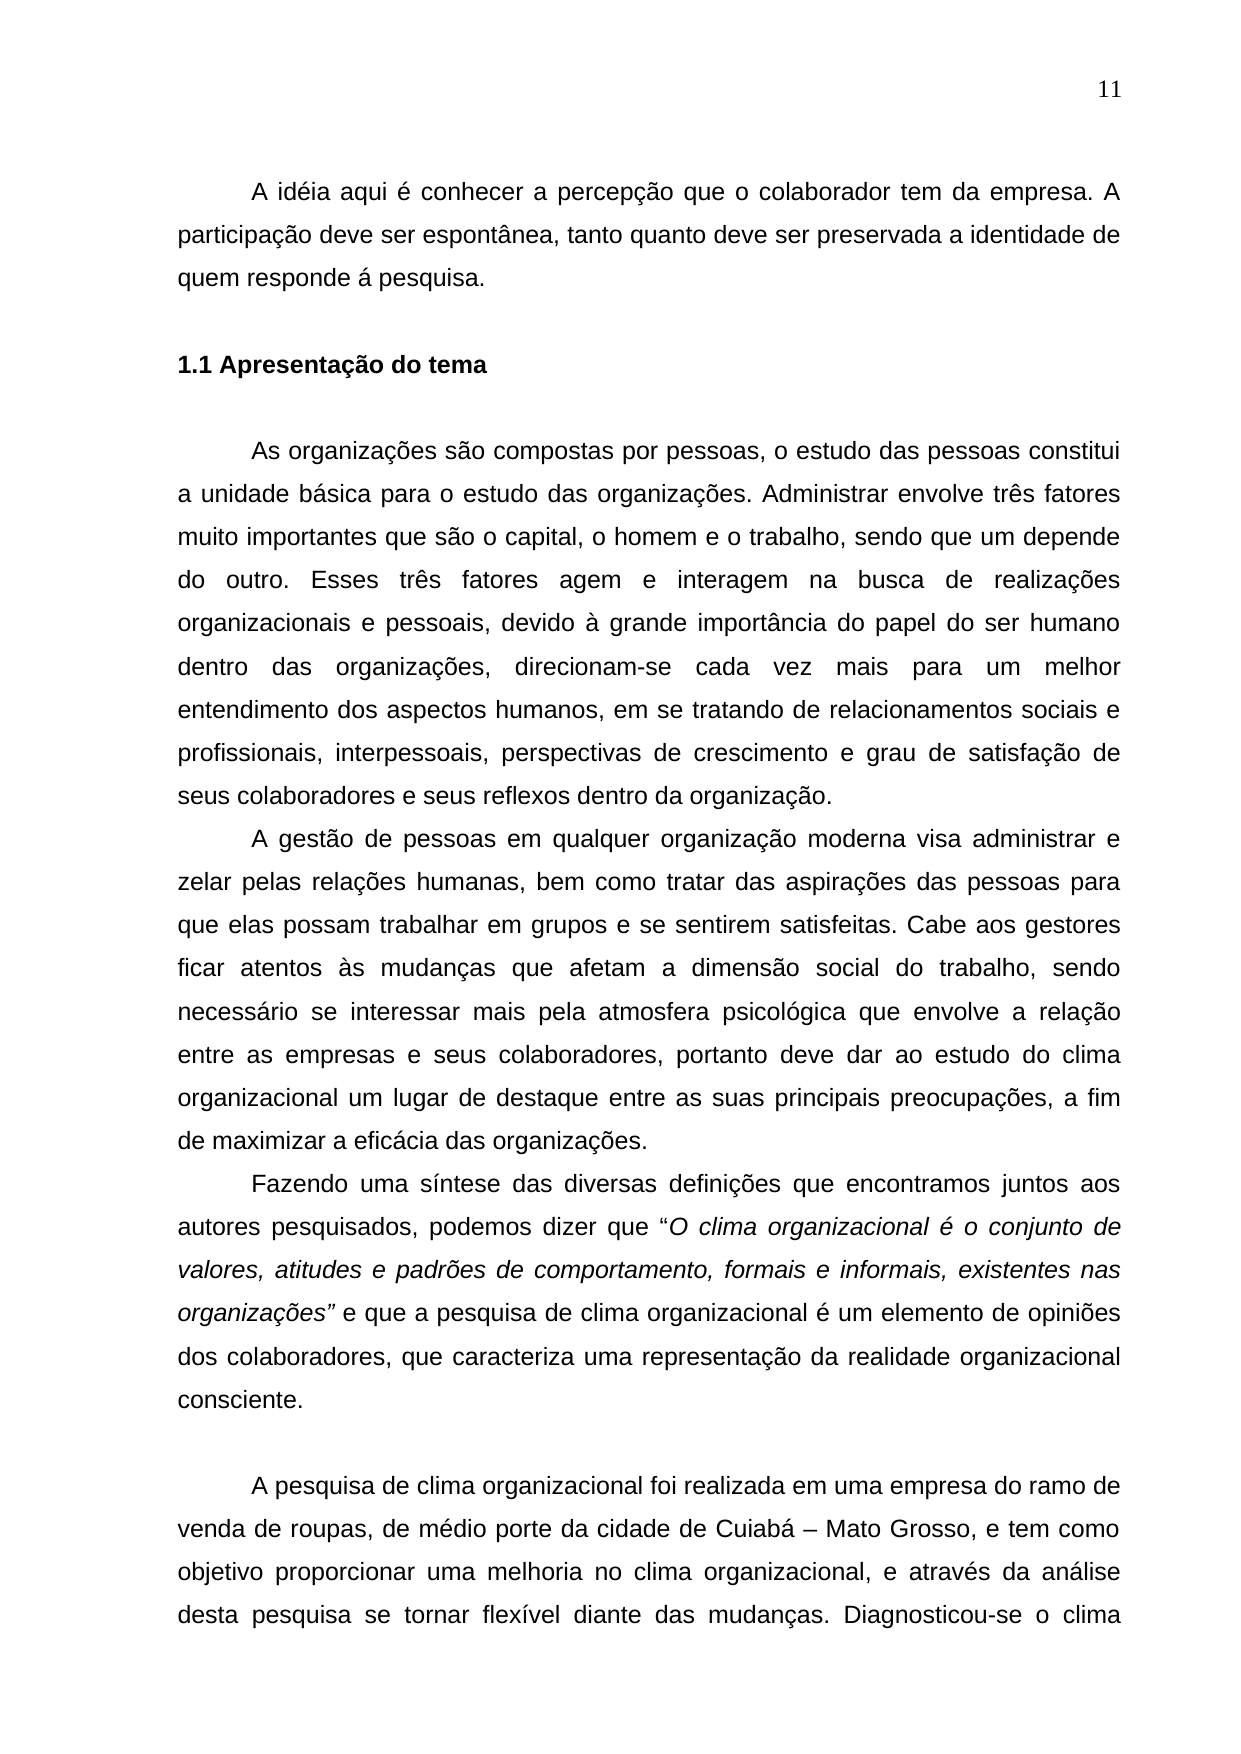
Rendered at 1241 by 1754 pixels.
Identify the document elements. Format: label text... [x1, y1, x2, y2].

text 1.1 Apresentação do tema [177, 350, 1122, 378]
text A gestão de pessoas em qualquer organização moderna visa administrar e zelar pelas relações humanas, bem como tratar das aspirações das pessoas para que elas possam trabalhar em grupos e se sentirem satisfeitas. Cabe aos gestores ficar atentos às mudanças que afetam a dimensão social do trabalho, sendo necessário se interessar mais pela atmosfera psicológica que envolve a relação entre as empresas e seus colaboradores, portanto deve dar ao estudo do clima organizacional um lugar de destaque entre as suas principais preocupações, a fim de maximizar a eficácia das organizações. [177, 824, 1122, 1155]
text A idéia aqui é conhecer a percepção que o colaborador tem da empresa. A participação deve ser espontânea, tanto quanto deve ser preservada a identidade de quem responde á pesquisa. [177, 177, 1122, 292]
text Fazendo uma síntese das diversas definições que encontramos juntos aos autores pesquisados, podemos dizer que “O clima organizacional é o conjunto de valores, atitudes e padrões de comportamento, formais e informais, existentes nas organizações” e que a pesquisa de clima organizacional é um elemento de opiniões dos colaboradores, que caracteriza uma representação da realidade organizacional consciente. [177, 1169, 1122, 1413]
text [177, 1471, 1122, 1629]
text As organizações são compostas por pessoas, o estudo das pessoas constitui a unidade básica para o estudo das organizações. Administrar envolve três fatores muito importantes que são o capital, o homem e o trabalho, sendo que um depende do outro. Esses três fatores agem e interagem na busca de realizações organizacionais e pessoais, devido à grande importância do papel do ser humano dentro das organizações, direcionam-se cada vez mais para um melhor entendimento dos aspectos humanos, em se tratando de relacionamentos sociais e profissionais, interpessoais, perspectivas de crescimento e grau de satisfação de seus colaboradores e seus reflexos dentro da organização. [177, 436, 1122, 810]
